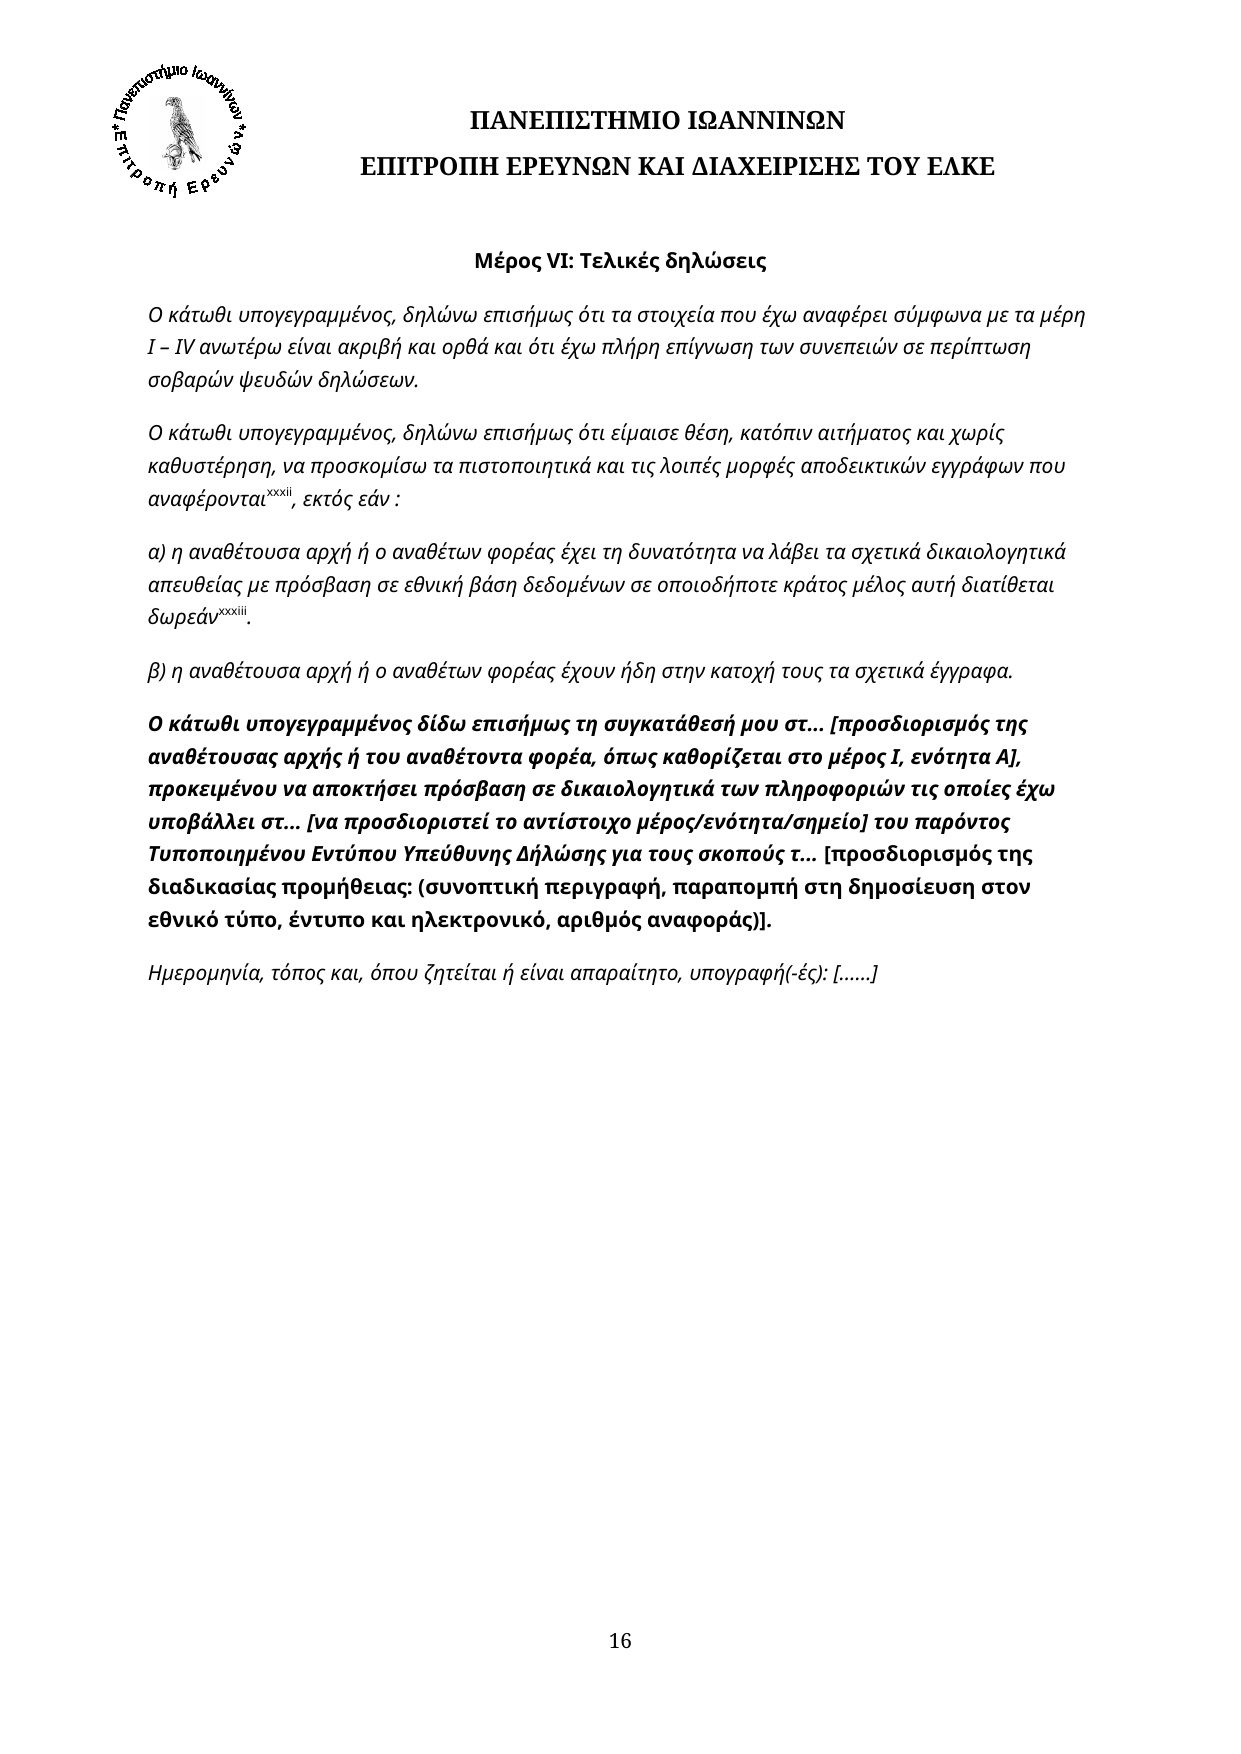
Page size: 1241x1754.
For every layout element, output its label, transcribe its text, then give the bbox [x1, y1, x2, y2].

text α) η αναθέτουσα αρχή ή ο αναθέτων φορέας έχει τη δυνατότητα να λάβει τα σχετικά δικαιολογητικά απευθείας με πρόσβαση σε εθνική βάση δεδομένων σε οποιοδήποτε κράτος μέλος αυτή διατίθεται δωρεάν. [148, 537, 1092, 631]
text β) η αναθέτουσα αρχή ή ο αναθέτων φορέας έχουν ήδη στην κατοχή τους τα σχετικά έγγραφα. [148, 656, 1092, 684]
text Ο κάτωθι υπογεγραμμένος, δηλώνω επισήμως ότι τα στοιχεία που έχω αναφέρει σύμφωνα με τα μέρη Ι – IV ανωτέρω είναι ακριβή και ορθά και ότι έχω πλήρη επίγνωση των συνεπειών σε περίπτωση σοβαρών ψευδών δηλώσεων. [148, 300, 1092, 393]
text Μέρος VI: Τελικές δηλώσεις [148, 246, 1092, 275]
text Ημερομηνία, τόπος και, όπου ζητείται ή είναι απαραίτητο, υπογραφή(-ές): [……] [148, 958, 1092, 987]
text Ο κάτωθι υπογεγραμμένος δίδω επισήμως τη συγκατάθεσή μου στ... [προσδιορισμός της αναθέτουσας αρχής ή του αναθέτοντα φορέα, όπως καθορίζεται στο μέρος Ι, ενότητα Α], προκειμένου να αποκτήσει πρόσβαση σε δικαιολογητικά των πληροφοριών τις οποίες έχω υποβάλλει στ... [να προσδιοριστεί το αντίστοιχο μέρος/ενότητα/σημείο] του παρόντος Τυποποιημένου Εντύπου Υπεύθυνης Δήλώσης για τους σκοπούς τ... [προσδιορισμός της διαδικασίας προμήθειας: (συνοπτική περιγραφή, παραπομπή στη δημοσίευση στον εθνικό τύπο, έντυπο και ηλεκτρονικό, αριθμός αναφοράς)]. [148, 709, 1092, 933]
picture [150, 95, 206, 172]
text Ο κάτωθι υπογεγραμμένος, δηλώνω επισήμως ότι είμαισε θέση, κατόπιν αιτήματος και χωρίς καθυστέρηση, να προσκομίσω τα πιστοποιητικά και τις λοιπές μορφές αποδεικτικών εγγράφων που αναφέρονται, εκτός εάν : [148, 418, 1092, 512]
